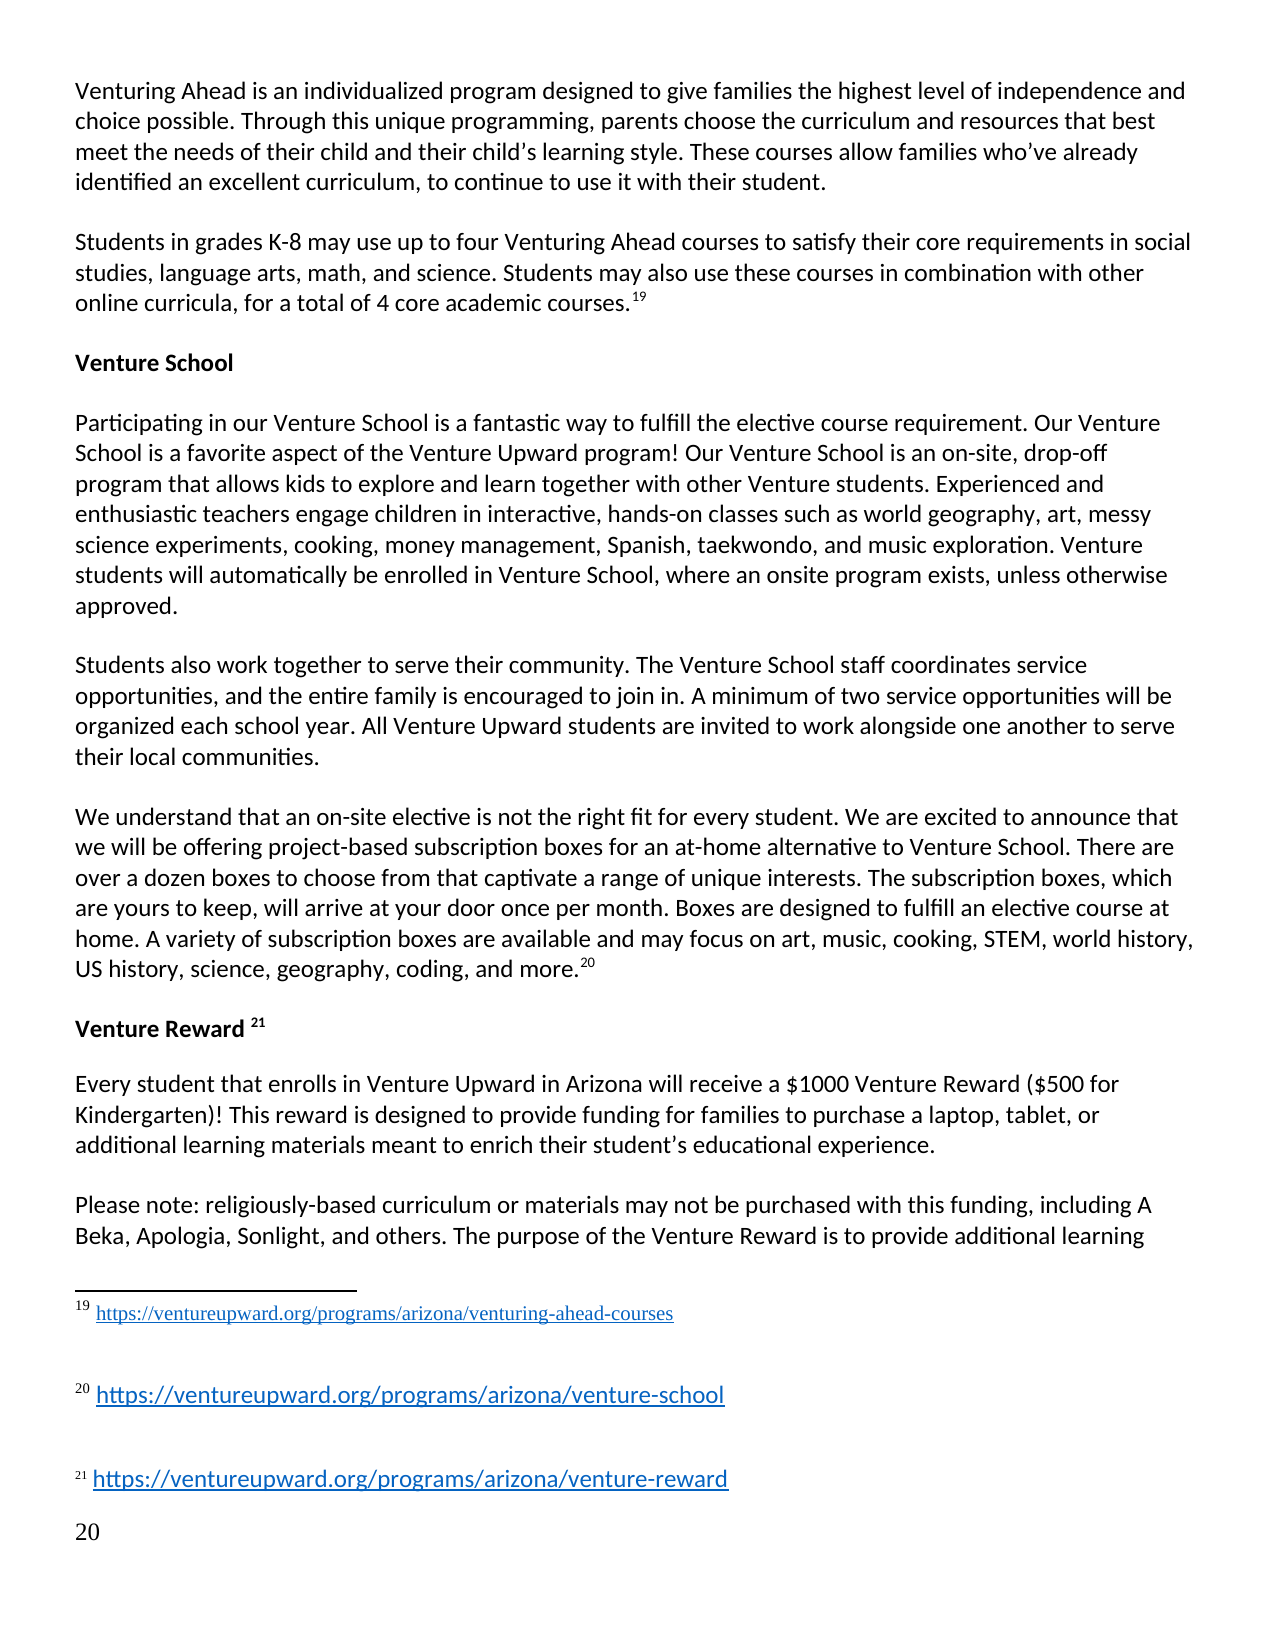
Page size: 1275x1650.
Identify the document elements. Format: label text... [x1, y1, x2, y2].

text Students also work together to serve their community. The Venture School staff coordinates service opportunities, and the entire family is encouraged to join in. A minimum of two service opportunities will be organized each school year. All Venture Upward students are invited to work alongside one another to serve their local communities. [75, 649, 1200, 772]
text Students in grades K-8 may use up to four Venturing Ahead courses to satisfy their core requirements in social studies, language arts, math, and science. Students may also use these courses in combination with other online curricula, for a total of 4 core academic courses. [75, 226, 1200, 318]
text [75, 1189, 1200, 1250]
subtitle Venture School [75, 347, 1200, 377]
text We understand that an on-site elective is not the right fit for every student. We are excited to announce that we will be offering project-based subscription boxes for an at-home alternative to Venture School. There are over a dozen boxes to choose from that captivate a range of unique interests. The subscription boxes, which are yours to keep, will arrive at your door once per month. Boxes are designed to fulfill an elective course at home. A variety of subscription boxes are available and may focus on art, music, cooking, STEM, world history, US history, science, geography, coding, and more. [75, 801, 1200, 984]
text Participating in our Venture School is a fantastic way to fulfill the elective course requirement. Our Venture School is a favorite aspect of the Venture Upward program! Our Venture School is an on-site, drop-off program that allows kids to explore and learn together with other Venture students. Experienced and enthusiastic teachers engage children in interactive, hands-on classes such as world geography, art, messy science experiments, cooking, money management, Spanish, taekwondo, and music exploration. Venture students will automatically be enrolled in Venture School, where an onsite program exists, unless otherwise approved. [75, 407, 1200, 620]
subtitle Every student that enrolls in Venture Upward in Arizona will receive a $1000 Venture Reward ($500 for Kindergarten)! This reward is designed to provide funding for families to purchase a laptop, tablet, or additional learning materials meant to enrich their student’s educational experience. [75, 1068, 1200, 1160]
subtitle Venturing Ahead is an individualized program designed to give families the highest level of independence and choice possible. Through this unique programming, parents choose the curriculum and resources that best meet the needs of their child and their child’s learning style. These courses allow families who’ve already identified an excellent curriculum, to continue to use it with their student. [75, 75, 1200, 197]
subtitle Venture Reward [75, 1013, 1200, 1043]
